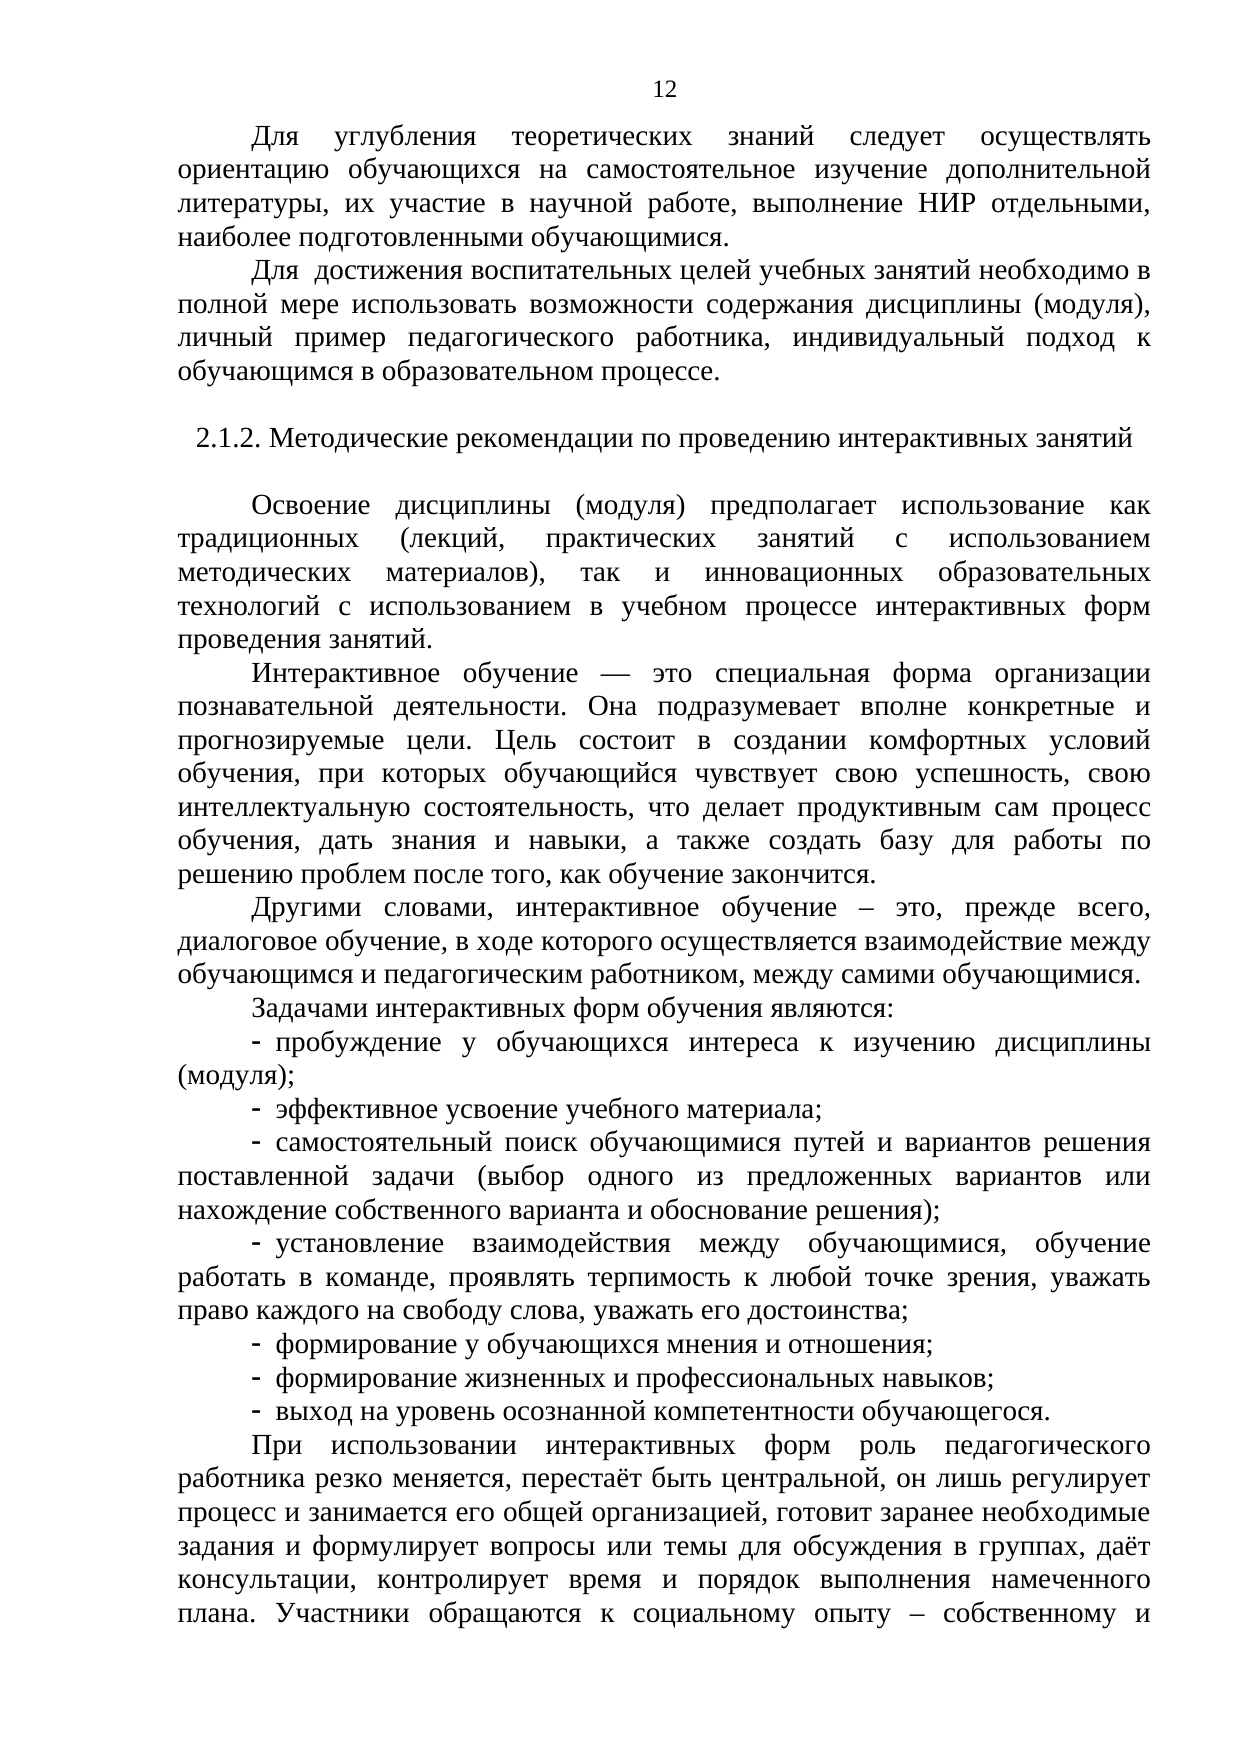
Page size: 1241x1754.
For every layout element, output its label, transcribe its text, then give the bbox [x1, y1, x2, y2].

text Другими словами, интерактивное обучение – это, прежде всего, диалоговое обучение, в ходе которого осуществляется взаимодействие между обучающимся и педагогическим работником, между самими обучающимися. [177, 889, 1152, 990]
list выход на уровень осознанной компетентности обучающегося. [177, 1393, 1152, 1427]
list установление взаимодействия между обучающимися, обучение работать в команде, проявлять терпимость к любой точке зрения, уважать право каждого на свободу слова, уважать его достоинства; [177, 1225, 1152, 1326]
list пробуждение у обучающихся интереса к изучению дисциплины (модуля); [177, 1024, 1152, 1091]
text 2.1.2. Методические рекомендации по проведению интерактивных занятий [177, 420, 1152, 453]
list формирование у обучающихся мнения и отношения; [177, 1326, 1152, 1360]
text Задачами интерактивных форм обучения являются: [177, 990, 1152, 1024]
text Освоение дисциплины (модуля) предполагает использование как традиционных (лекций, практических занятий с использованием методических материалов), так и инновационных образовательных технологий с использованием в учебном процессе интерактивных форм проведения занятий. [177, 487, 1152, 655]
text Интерактивное обучение — это специальная форма организации познавательной деятельности. Она подразумевает вполне конкретные и прогнозируемые цели. Цель состоит в создании комфортных условий обучения, при которых обучающийся чувствует свою успешность, свою интеллектуальную состоятельность, что делает продуктивным сам процесс обучения, дать знания и навыки, а также создать базу для работы по решению проблем после того, как обучение закончится. [177, 655, 1152, 889]
text Для углубления теоретических знаний следует осуществлять ориентацию обучающихся на самостоятельное изучение дополнительной литературы, их участие в научной работе, выполнение НИР отдельными, наиболее подготовленными обучающимися. [177, 118, 1152, 252]
list формирование жизненных и профессиональных навыков; [177, 1360, 1152, 1393]
list эффективное усвоение учебного материала; [177, 1091, 1152, 1124]
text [177, 1427, 1152, 1628]
text Для достижения воспитательных целей учебных занятий необходимо в полной мере использовать возможности содержания дисциплины (модуля), личный пример педагогического работника, индивидуальный подход к обучающимся в образовательном процессе. [177, 252, 1152, 386]
list самостоятельный поиск обучающимися путей и вариантов решения поставленной задачи (выбор одного из предложенных вариантов или нахождение собственного варианта и обоснование решения); [177, 1124, 1152, 1225]
